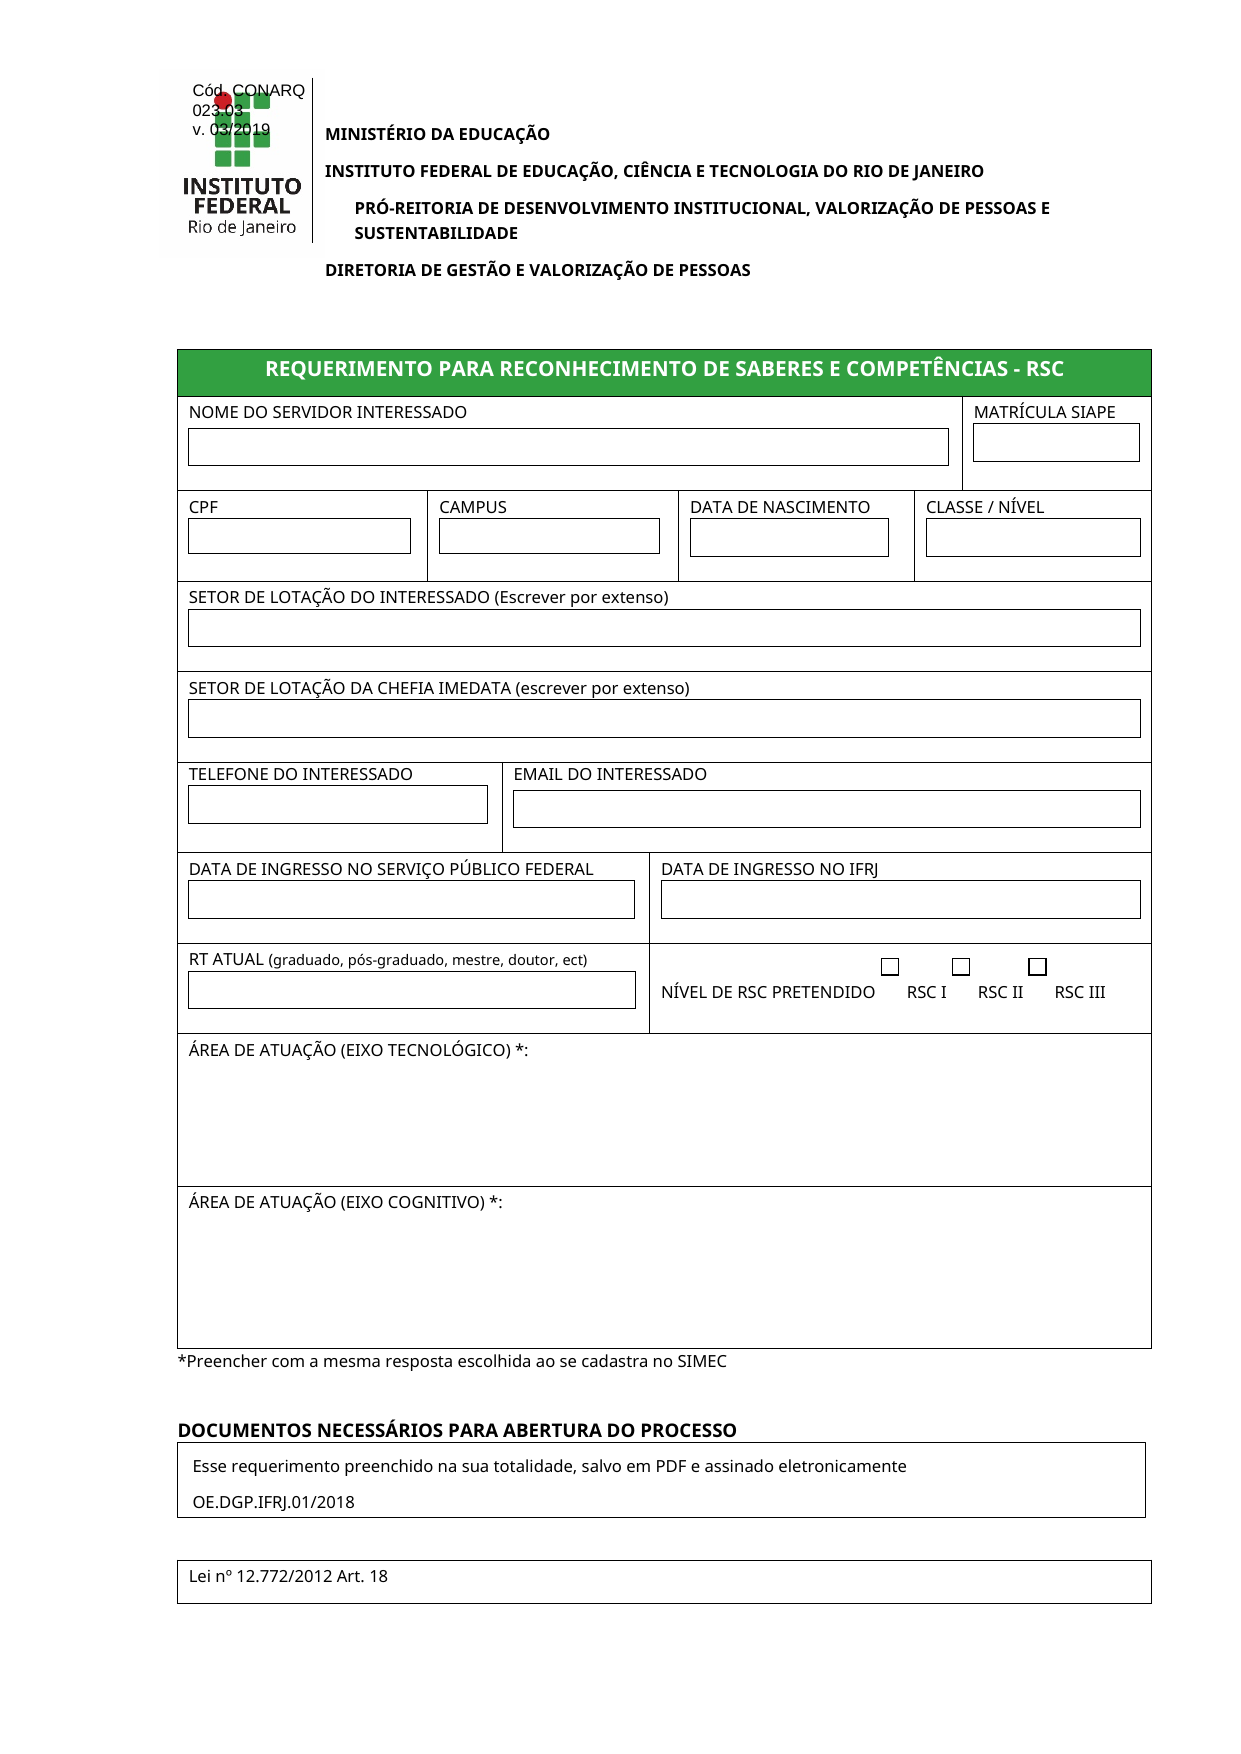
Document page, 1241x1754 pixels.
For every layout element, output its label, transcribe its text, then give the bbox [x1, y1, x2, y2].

table_cell SETOR DE LOTAÇÃO DO INTERESSADO (Escrever por extenso) [178, 582, 1151, 671]
table_header REQUERIMENTO PARA RECONHECIMENTO DE SABERES E COMPETÊNCIAS - RSC [178, 350, 1151, 396]
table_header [178, 1561, 1151, 1603]
table_cell ÁREA DE ATUAÇÃO (EIXO COGNITIVO) *: [178, 1187, 1151, 1348]
table_cell RT ATUAL (graduado, pós-graduado, mestre, doutor, ect) [178, 944, 649, 1033]
table_cell DATA DE INGRESSO NO SERVIÇO PÚBLICO FEDERAL [178, 853, 649, 943]
table_cell CAMPUS [428, 491, 678, 581]
table_cell DATA DE INGRESSO NO IFRJ [650, 853, 1151, 943]
text *Preencher com a mesma resposta escolhida ao se cadastra no SIMEC [177, 1349, 1063, 1372]
table_cell TELEFONE DO INTERESSADO [178, 763, 502, 852]
table_cell ÁREA DE ATUAÇÃO (EIXO TECNOLÓGICO) *: [178, 1034, 1151, 1186]
text DOCUMENTOS NECESSÁRIOS PARA ABERTURA DO PROCESSO [177, 1417, 1063, 1442]
table_cell MATRÍCULA SIAPE [963, 397, 1151, 490]
table_cell EMAIL DO INTERESSADO [503, 763, 1151, 852]
table_cell NÍVEL DE RSC PRETENDIDO RSC I RSC II RSC III [650, 944, 1151, 1033]
table_cell SETOR DE LOTAÇÃO DA CHEFIA IMEDATA (escrever por extenso) [178, 672, 1151, 762]
picture [158, 69, 326, 258]
table_cell DATA DE NASCIMENTO [679, 491, 914, 581]
table_cell CLASSE / NÍVEL [915, 491, 1151, 581]
table_cell NOME DO SERVIDOR INTERESSADO [178, 397, 962, 490]
table_cell CPF [178, 491, 427, 581]
